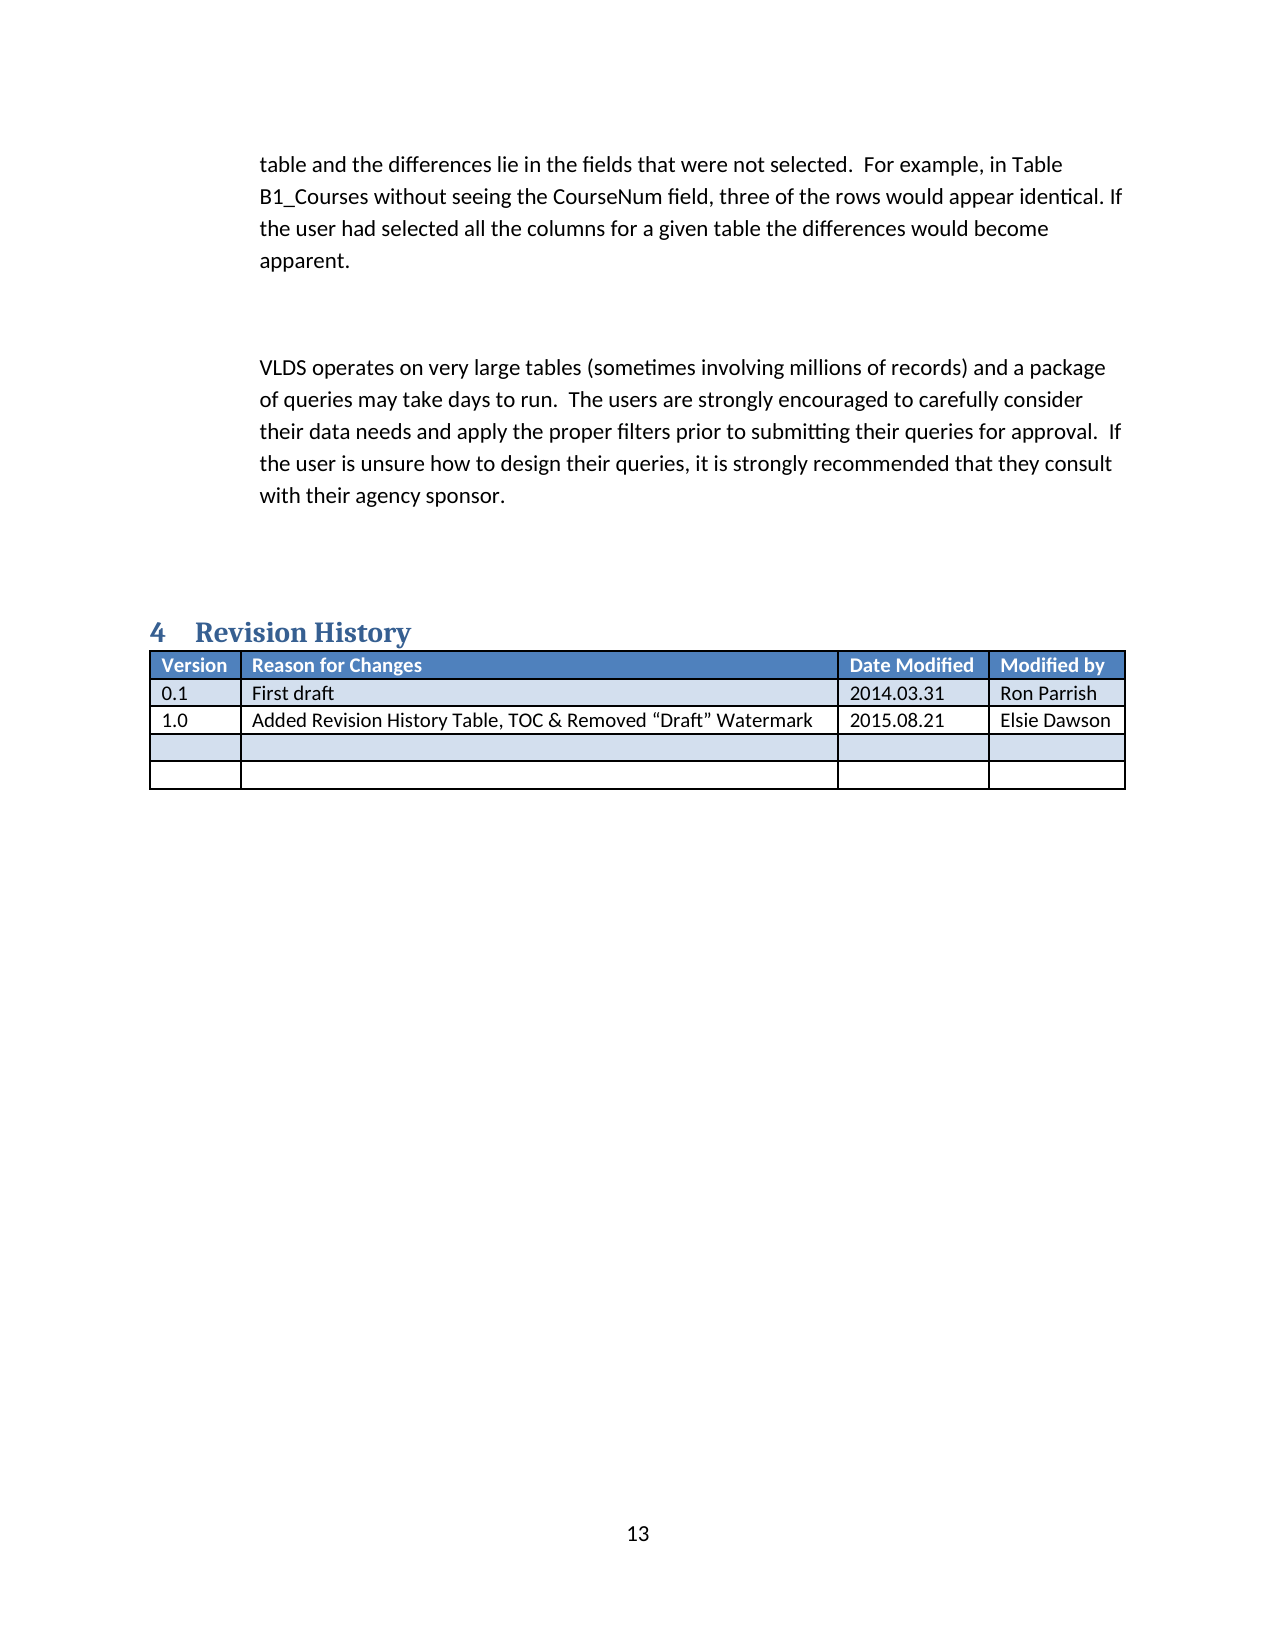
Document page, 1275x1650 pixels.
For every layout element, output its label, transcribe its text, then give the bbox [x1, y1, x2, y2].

table_cell 1.0 [151, 707, 240, 733]
table_cell [151, 735, 240, 760]
table_cell First draft [242, 680, 837, 705]
subtitle Revision History [150, 617, 1125, 650]
table_cell 2014.03.31 [839, 680, 988, 705]
table_cell Added Revision History Table, TOC & Removed “Draft” Watermark [242, 707, 837, 733]
table_header Modified by [990, 652, 1124, 678]
table_cell [242, 762, 837, 788]
table_cell Ron Parrish [990, 680, 1124, 705]
text VLDS operates on very large tables (sometimes involving millions of records) and a package of queries may take days to run. The users are strongly encouraged to carefully consider their data needs and apply the proper filters prior to submitting their queries for approval. If the user is unsure how to design their queries, it is strongly recommended that they consult with their agency sponsor. [259, 353, 1125, 509]
table_cell [990, 762, 1124, 788]
table_cell 2015.08.21 [839, 707, 988, 733]
table_header Date Modified [839, 652, 988, 678]
table_cell [839, 762, 988, 788]
table_cell 0.1 [151, 680, 240, 705]
table_cell [151, 762, 240, 788]
table_cell [990, 735, 1124, 760]
table_cell [839, 735, 988, 760]
table_header Version [151, 652, 240, 678]
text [259, 150, 1125, 274]
table_cell [242, 735, 837, 760]
table_header Reason for Changes [242, 652, 837, 678]
table_cell Elsie Dawson [990, 707, 1124, 733]
